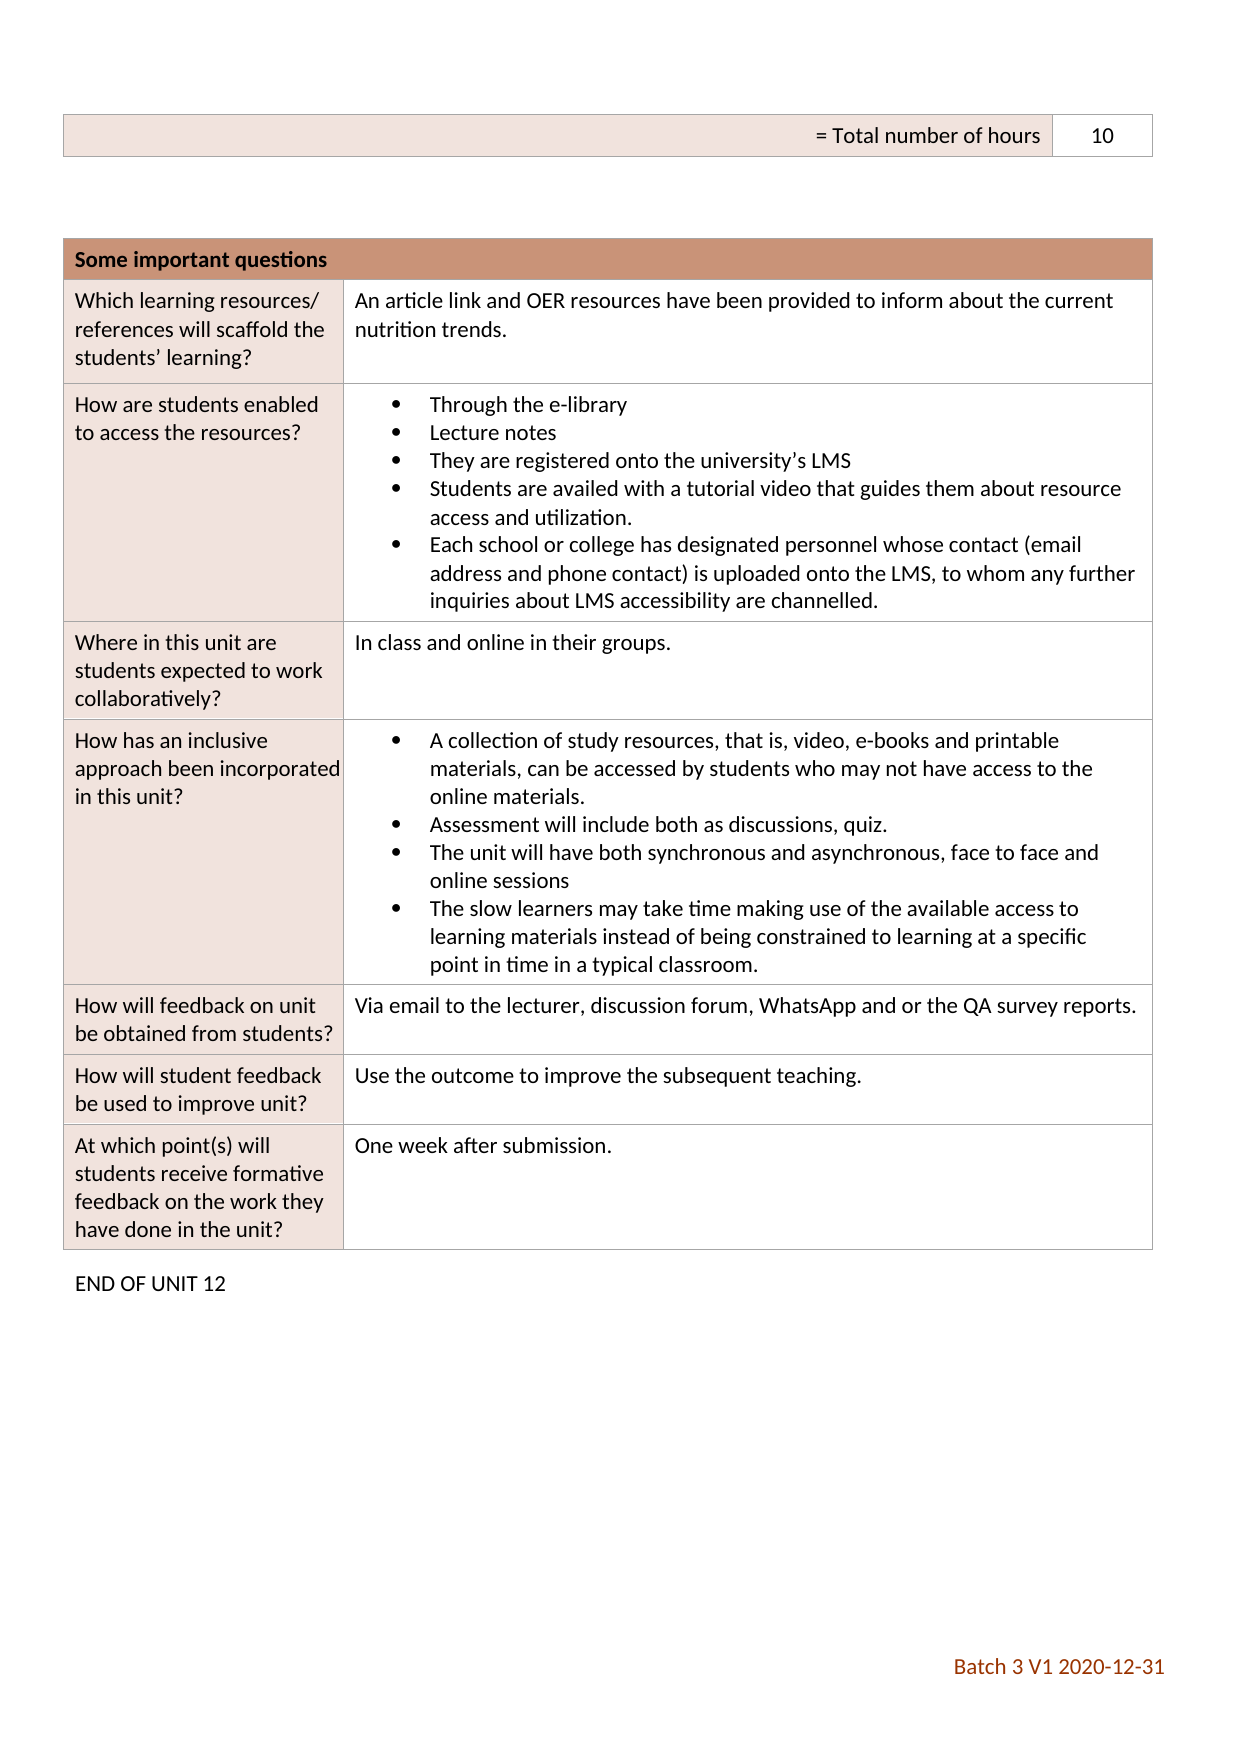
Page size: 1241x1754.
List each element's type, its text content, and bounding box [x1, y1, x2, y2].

table_cell How will student feedback be used to improve unit? [64, 1055, 343, 1123]
table_cell Which learning resources/ references will scaffold the students’ learning? [64, 280, 343, 383]
table_cell Through the e-library Lecture notes They are registered onto the university’s LMS Students are availed with a tutorial video that guides them about resource access and utilization. Each school or college has designated personnel whose contact (email address and phone contact) is uploaded onto the LMS, to whom any further inquiries about LMS accessibility are channelled. [344, 384, 1152, 621]
table_cell At which point(s) will students receive formative feedback on the work they have done in the unit? [64, 1125, 343, 1249]
table_header Some important questions [64, 239, 1152, 279]
table_cell How are students enabled to access the resources? [64, 384, 343, 621]
table_cell One week after submission. [344, 1125, 1152, 1249]
table_cell How has an inclusive approach been incorporated in this unit? [64, 720, 343, 984]
table_header = Total number of hours [64, 115, 1052, 156]
table_header 10 [1053, 115, 1152, 156]
table_cell Via email to the lecturer, discussion forum, WhatsApp and or the QA survey reports. [344, 985, 1152, 1054]
table_cell Use the outcome to improve the subsequent teaching. [344, 1055, 1152, 1123]
table_cell How will feedback on unit be obtained from students? [64, 985, 343, 1054]
table_cell An article link and OER resources have been provided to inform about the current nutrition trends. [344, 280, 1152, 383]
text END OF UNIT 12 [75, 238, 1165, 1297]
table_cell In class and online in their groups. [344, 622, 1152, 718]
table_cell Where in this unit are students expected to work collaboratively? [64, 622, 343, 718]
table_cell A collection of study resources, that is, video, e-books and printable materials, can be accessed by students who may not have access to the online materials. Assessment will include both as discussions, quiz. The unit will have both synchronous and asynchronous, face to face and online sessions The slow learners may take time making use of the available access to learning materials instead of being constrained to learning at a specific point in time in a typical classroom. [344, 720, 1152, 984]
